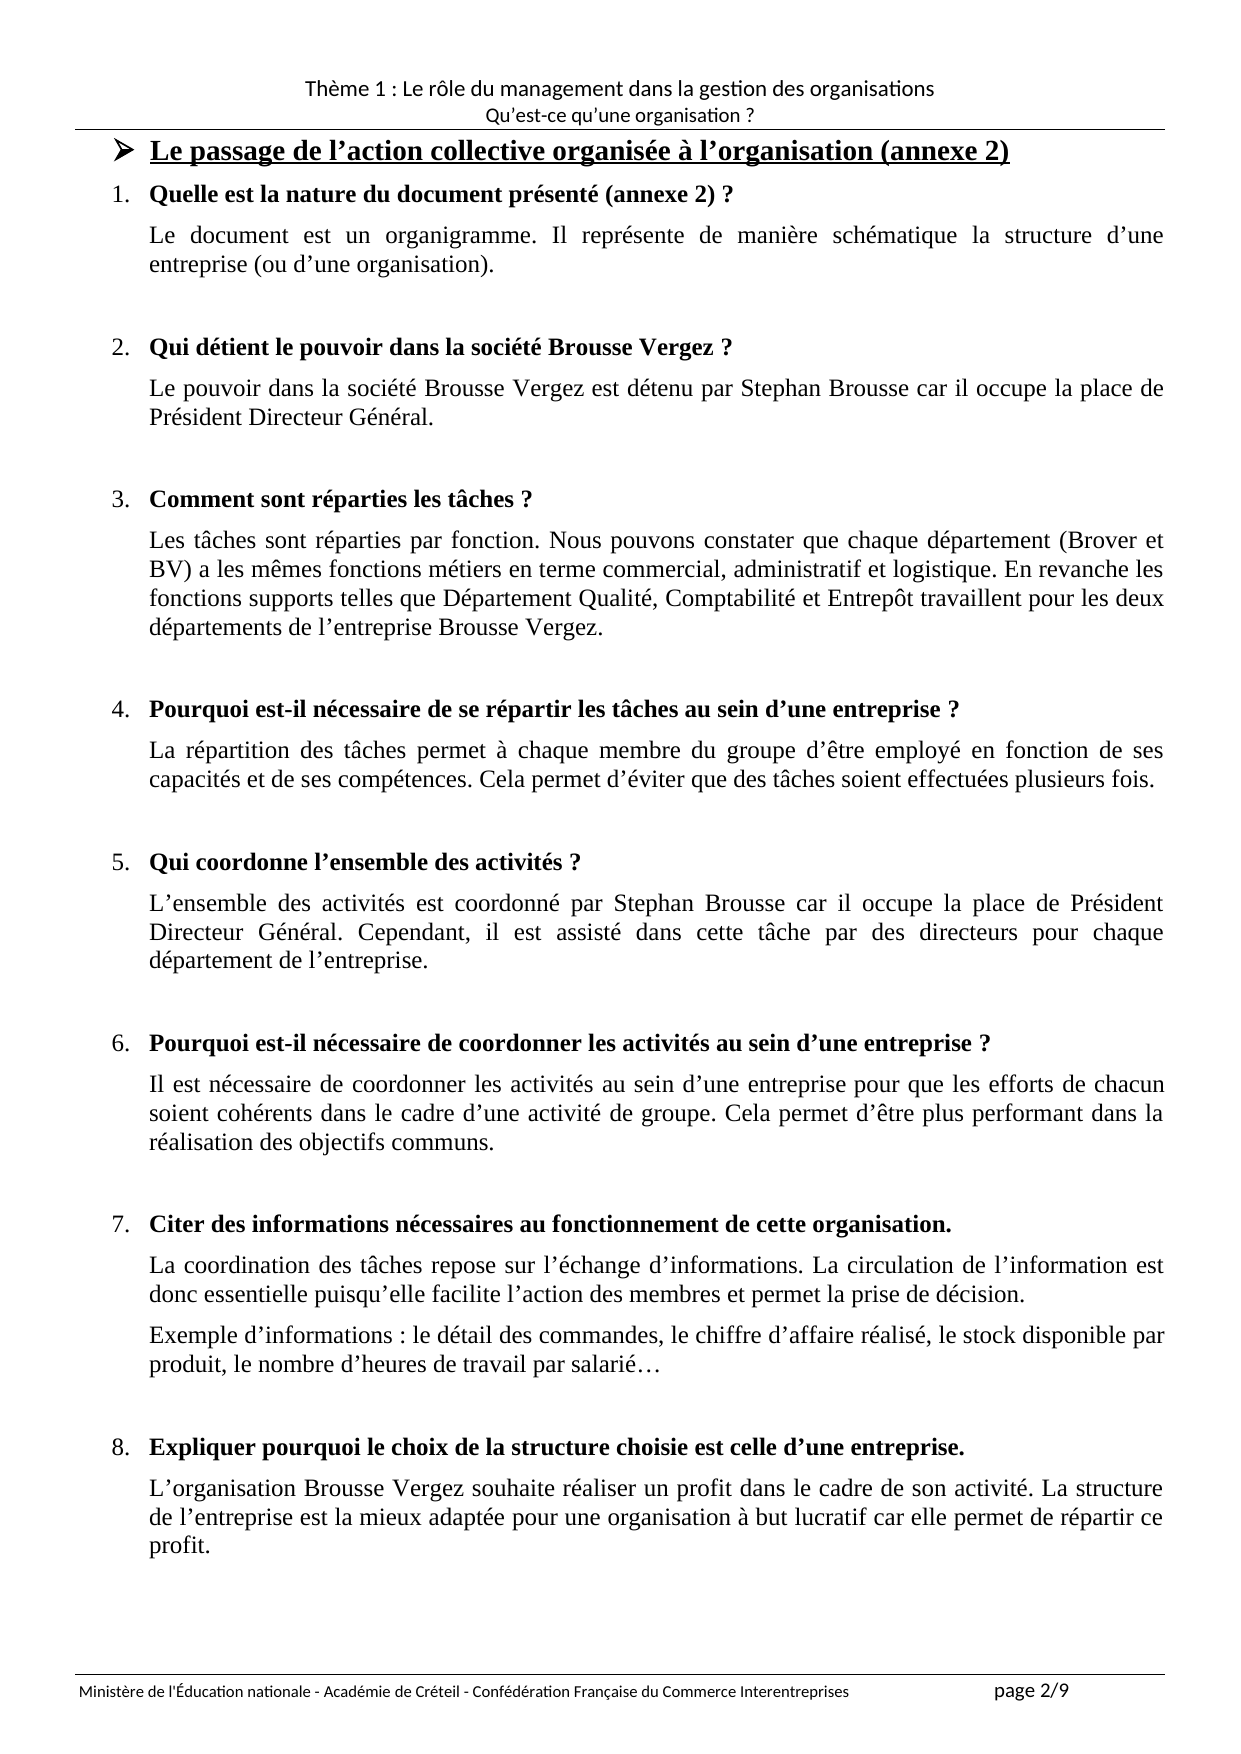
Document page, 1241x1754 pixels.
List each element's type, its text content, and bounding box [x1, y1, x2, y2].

text Le pouvoir dans la société Brousse Vergez est détenu par Stephan Brousse car il occupe la place de Président Directeur Général. [149, 373, 1165, 430]
list Pourquoi est-il nécessaire de coordonner les activités au sein d’une entreprise ? [111, 1028, 1165, 1057]
text L’organisation Brousse Vergez souhaite réaliser un profit dans le cadre de son activité. La structure de l’entreprise est la mieux adaptée pour une organisation à but lucratif car elle permet de répartir ce profit. [149, 1473, 1165, 1559]
list Le passage de l’action collective organisée à l’organisation (annexe 2) [112, 133, 1165, 167]
list Citer des informations nécessaires au fonctionnement de cette organisation. [111, 1209, 1165, 1238]
text Le document est un organigramme. Il représente de manière schématique la structure d’une entreprise (ou d’une organisation). [149, 220, 1165, 278]
text Il est nécessaire de coordonner les activités au sein d’une entreprise pour que les efforts de chacun soient cohérents dans le cadre d’une activité de groupe. Cela permet d’être plus performant dans la réalisation des objectifs communs. [149, 1069, 1165, 1155]
text Exemple d’informations : le détail des commandes, le chiffre d’affaire réalisé, le stock disponible par produit, le nombre d’heures de travail par salarié… [149, 1320, 1165, 1378]
text L’ensemble des activités est coordonné par Stephan Brousse car il occupe la place de Président Directeur Général. Cependant, il est assisté dans cette tâche par des directeurs pour chaque département de l’entreprise. [149, 888, 1165, 974]
text La coordination des tâches repose sur l’échange d’informations. La circulation de l’information est donc essentielle puisqu’elle facilite l’action des membres et permet la prise de décision. [149, 1250, 1165, 1308]
text La répartition des tâches permet à chaque membre du groupe d’être employé en fonction de ses capacités et de ses compétences. Cela permet d’éviter que des tâches soient effectuées plusieurs fois. [149, 735, 1165, 793]
list Qui détient le pouvoir dans la société Brousse Vergez ? [111, 332, 1165, 360]
list Comment sont réparties les tâches ? [111, 484, 1165, 513]
text Les tâches sont réparties par fonction. Nous pouvons constater que chaque département (Brover et BV) a les mêmes fonctions métiers en terme commercial, administratif et logistique. En revanche les fonctions supports telles que Département Qualité, Comptabilité et Entrepôt travaillent pour les deux départements de l’entreprise Brousse Vergez. [149, 525, 1165, 640]
list Quelle est la nature du document présenté (annexe 2) ? [111, 179, 1165, 208]
list Qui coordonne l’ensemble des activités ? [111, 847, 1165, 875]
list Pourquoi est-il nécessaire de se répartir les tâches au sein d’une entreprise ? [111, 694, 1165, 723]
list Expliquer pourquoi le choix de la structure choisie est celle d’une entreprise. [111, 1432, 1165, 1460]
